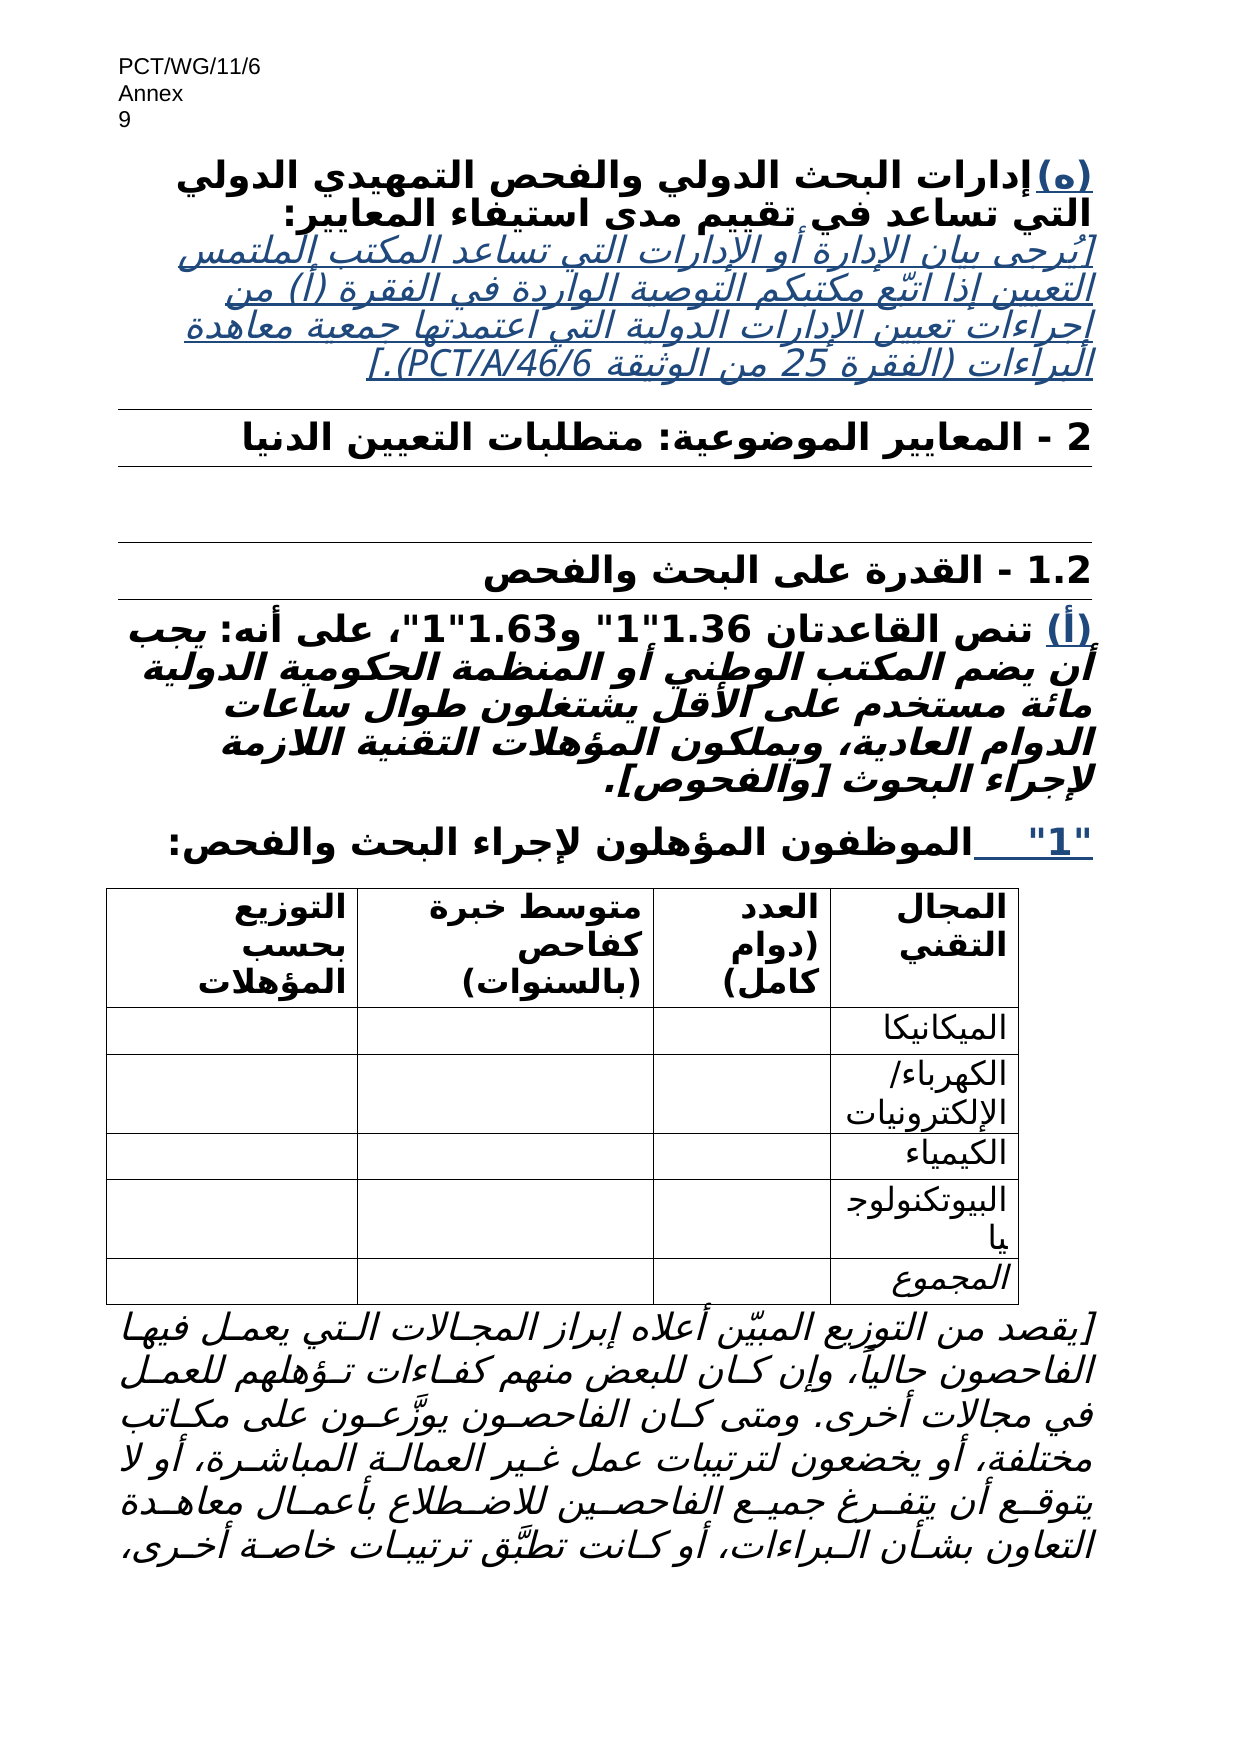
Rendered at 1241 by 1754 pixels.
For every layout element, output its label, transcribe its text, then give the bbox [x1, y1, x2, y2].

table_cell البيوتكنولوجيا [831, 1180, 1018, 1258]
subtitle 1.2 - القدرة على البحث والفحص [118, 543, 1092, 599]
table_cell [654, 1055, 830, 1132]
table_cell [107, 1008, 357, 1054]
table_cell [358, 1180, 653, 1258]
table_cell [654, 1259, 830, 1304]
table_header التوزيع بحسب المؤهلات [107, 889, 357, 1007]
table_cell [654, 1008, 830, 1054]
table_cell [654, 1134, 830, 1179]
table_cell [358, 1259, 653, 1304]
table_cell [358, 1134, 653, 1179]
table_cell [107, 1259, 357, 1304]
table_cell [107, 1134, 357, 1179]
table_cell المجموع [831, 1259, 1018, 1304]
table_cell [107, 1180, 357, 1258]
table_header المجال التقني [831, 889, 1018, 1007]
table_cell [358, 1008, 653, 1054]
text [118, 1305, 1092, 1567]
text [يُرجى بيان الإدارة أو الإدارات التي تساعد المكتب الملتمس التعيين إذا اتبّع مكتبكم التوصية الواردة في الفقرة (أ) من إجراءات تعيين الإدارات الدولية التي اعتمدتها جمعية معاهدة البراءات (الفقرة 25 من الوثيقة PCT/A/46/6).] [118, 233, 1092, 383]
subtitle 2 - المعايير الموضوعية: متطلبات التعيين الدنيا [118, 410, 1092, 466]
table_cell [358, 1055, 653, 1132]
table_header العدد (دوام كامل) [654, 889, 830, 1007]
table_cell [107, 1055, 357, 1132]
table_header متوسط خبرة كفاحص (بالسنوات) [358, 889, 653, 1007]
text (أ) تنص القاعدتان 1.36"1" و1.63"1"، على أنه: يجب أن يضم المكتب الوطني أو المنظمة الحكومية الدولية مائة مستخدم على الأقل يشتغلون طوال ساعات الدوام العادية، ويملكون المؤهلات التقنية اللازمة لإجراء البحوث [والفحوص]. [118, 612, 1092, 800]
text (ه) إدارات البحث الدولي والفحص التمهيدي الدولي التي تساعد في تقييم مدى استيفاء المعايير: [118, 158, 1092, 233]
table_cell الكيمياء [831, 1134, 1018, 1179]
text "1" الموظفون المؤهلون لإجراء البحث والفحص: [118, 825, 1092, 862]
table_cell [654, 1180, 830, 1258]
table_cell الميكانيكا [831, 1008, 1018, 1054]
table_cell الكهرباء/الإلكترونيات [831, 1055, 1018, 1132]
